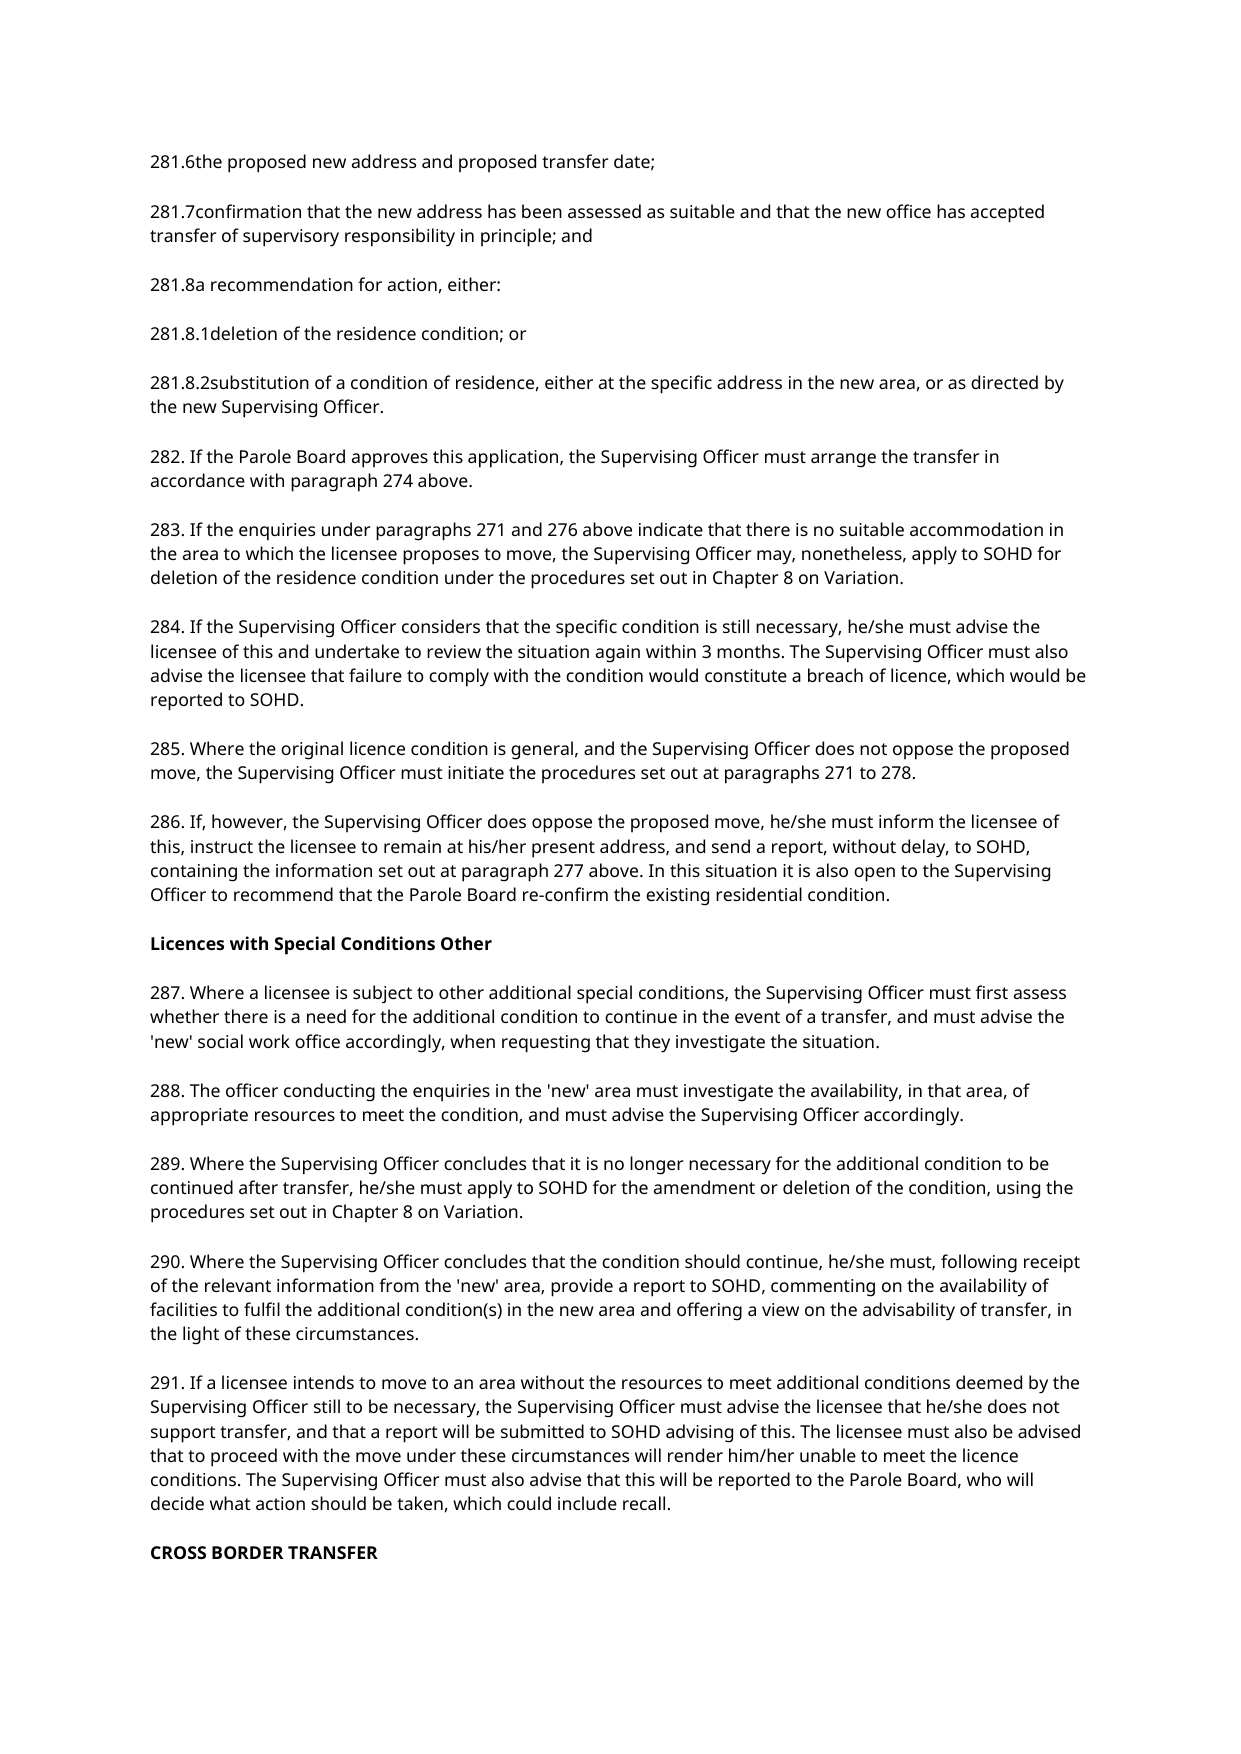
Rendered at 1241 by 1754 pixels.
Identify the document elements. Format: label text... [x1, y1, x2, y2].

text 286. If, however, the Supervising Officer does oppose the proposed move, he/she must inform the licensee of this, instruct the licensee to remain at his/her present address, and send a report, without delay, to SOHD, containing the information set out at paragraph 277 above. In this situation it is also open to the Supervising Officer to recommend that the Parole Board re-confirm the existing residential condition. [150, 810, 1090, 907]
text 281.8.2substitution of a condition of residence, either at the specific address in the new area, or as directed by the new Supervising Officer. [150, 371, 1090, 419]
text Licences with Special Conditions Other [150, 932, 1090, 956]
text 285. Where the original licence condition is general, and the Supervising Officer does not oppose the proposed move, the Supervising Officer must initiate the procedures set out at paragraphs 271 to 278. [150, 737, 1090, 785]
text 281.8a recommendation for action, either: [150, 272, 1090, 297]
text 290. Where the Supervising Officer concludes that the condition should continue, he/she must, following receipt of the relevant information from the 'new' area, provide a report to SOHD, commenting on the availability of facilities to fulfil the additional condition(s) in the new area and offering a view on the advisability of transfer, in the light of these circumstances. [150, 1249, 1090, 1346]
text 281.6the proposed new address and proposed transfer date; [150, 150, 1090, 174]
text 284. If the Supervising Officer considers that the specific condition is still necessary, he/she must advise the licensee of this and undertake to review the situation again within 3 months. The Supervising Officer must also advise the licensee that failure to comply with the condition would constitute a breach of licence, which would be reported to SOHD. [150, 615, 1090, 712]
text 291. If a licensee intends to move to an area without the resources to meet additional conditions deemed by the Supervising Officer still to be necessary, the Supervising Officer must advise the licensee that he/she does not support transfer, and that a report will be submitted to SOHD advising of this. The licensee must also be advised that to proceed with the move under these circumstances will render him/her unable to meet the licence conditions. The Supervising Officer must also advise that this will be reported to the Parole Board, who will decide what action should be taken, which could include recall. [150, 1371, 1090, 1516]
text 281.7confirmation that the new address has been assessed as suitable and that the new office has accepted transfer of supervisory responsibility in principle; and [150, 199, 1090, 247]
text 289. Where the Supervising Officer concludes that it is no longer necessary for the additional condition to be continued after transfer, he/she must apply to SOHD for the amendment or deletion of the condition, using the procedures set out in Chapter 8 on Variation. [150, 1152, 1090, 1224]
text 288. The officer conducting the enquiries in the 'new' area must investigate the availability, in that area, of appropriate resources to meet the condition, and must advise the Supervising Officer accordingly. [150, 1078, 1090, 1127]
text CROSS BORDER TRANSFER [150, 1541, 1090, 1565]
text 287. Where a licensee is subject to other additional special conditions, the Supervising Officer must first assess whether there is a need for the additional condition to continue in the event of a transfer, and must advise the 'new' social work office accordingly, when requesting that they investigate the situation. [150, 981, 1090, 1053]
text 281.8.1deletion of the residence condition; or [150, 322, 1090, 346]
text 283. If the enquiries under paragraphs 271 and 276 above indicate that there is no suitable accommodation in the area to which the licensee proposes to move, the Supervising Officer may, nonetheless, apply to SOHD for deletion of the residence condition under the procedures set out in Chapter 8 on Variation. [150, 517, 1090, 590]
text 282. If the Parole Board approves this application, the Supervising Officer must arrange the transfer in accordance with paragraph 274 above. [150, 444, 1090, 492]
